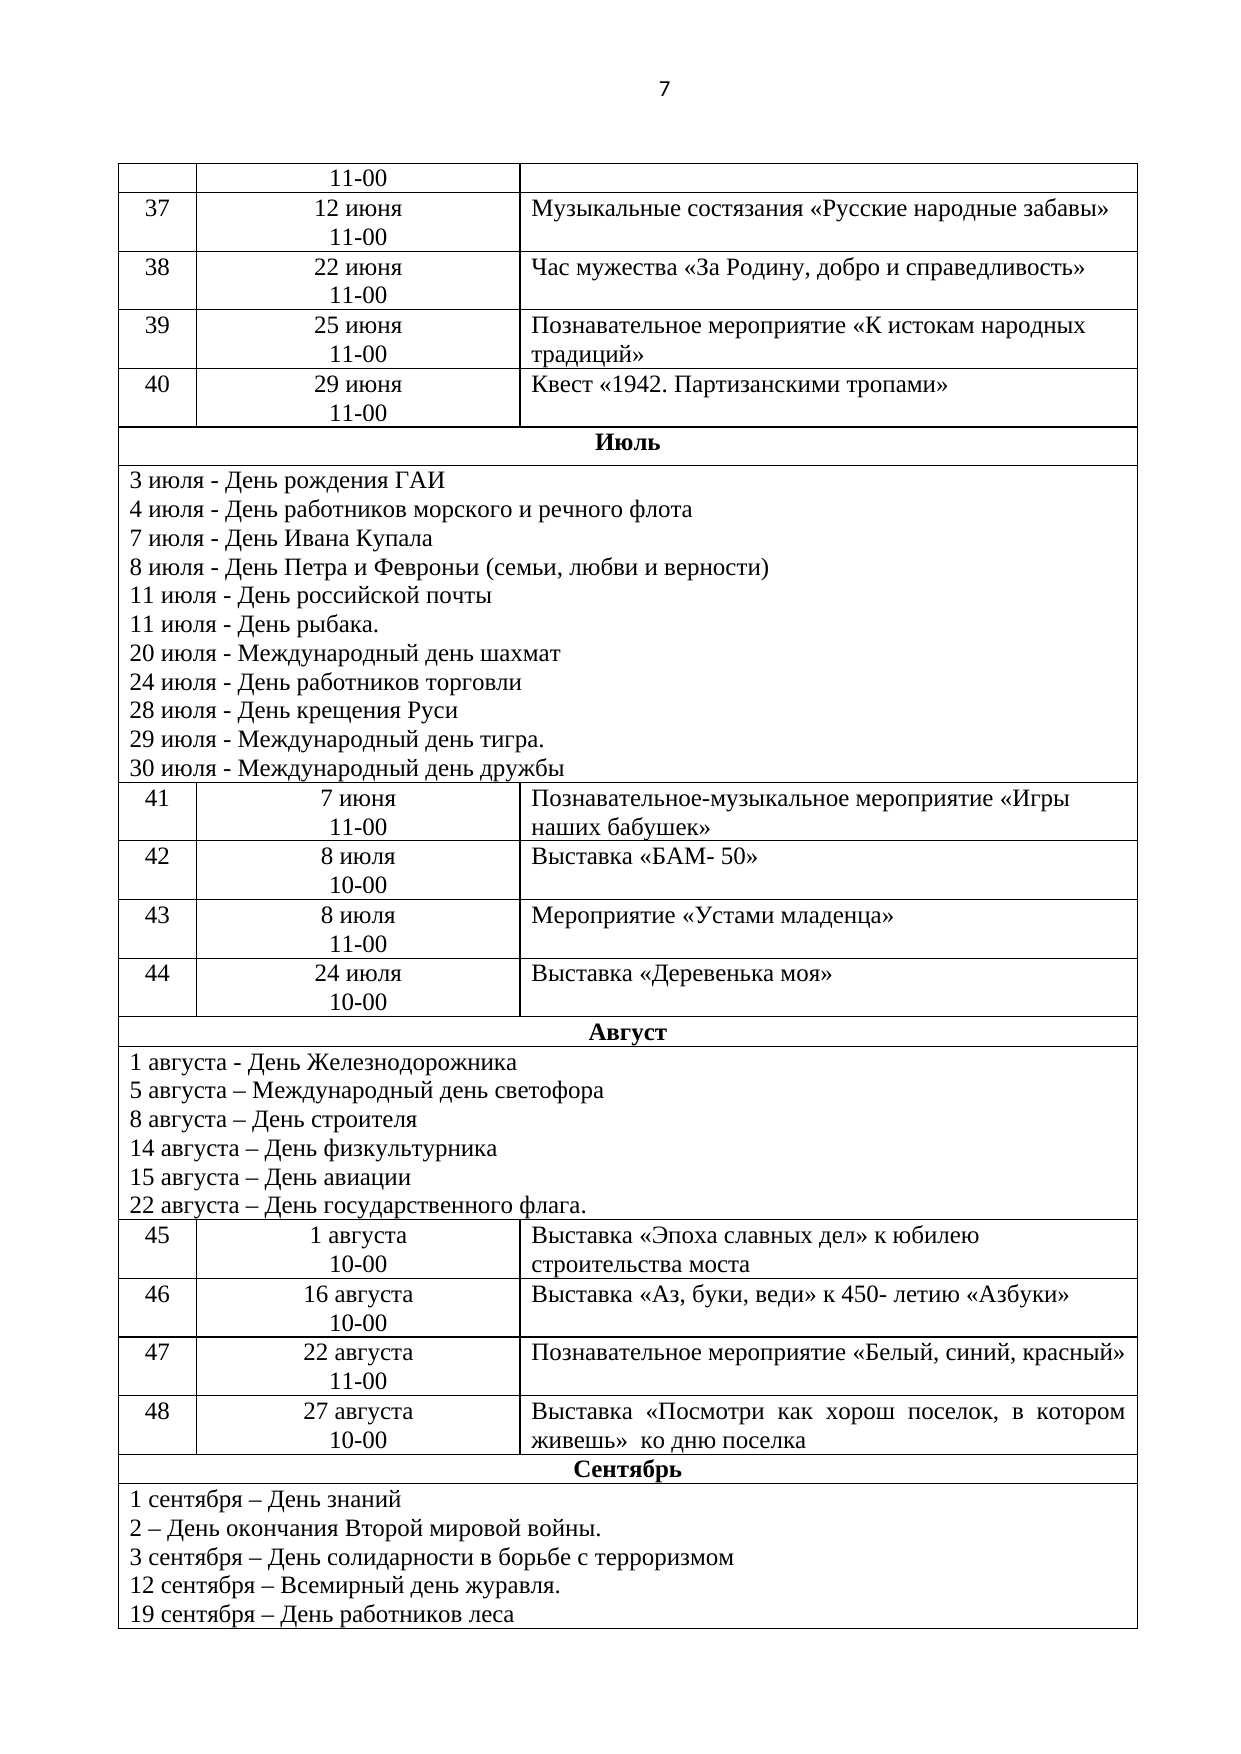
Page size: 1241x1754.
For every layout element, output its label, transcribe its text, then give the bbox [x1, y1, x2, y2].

table_cell 22 августа 11-00 [197, 1338, 519, 1395]
table_cell Мероприятие «Устами младенца» [521, 900, 1137, 957]
table_cell 38 [119, 252, 196, 309]
table_cell Музыкальные состязания «Русские народные забавы» [521, 193, 1137, 251]
table_cell 43 [119, 900, 196, 957]
table_cell 12 июня 11-00 [197, 164, 519, 192]
table_cell 42 [119, 841, 196, 899]
table_cell Познавательное мероприятие «Белый, синий, красный» [521, 1338, 1137, 1395]
table_cell 22 июня 11-00 [197, 252, 519, 309]
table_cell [521, 164, 1137, 192]
table_cell Июль [119, 428, 1137, 464]
table_cell Квест «1942. Партизанскими тропами» [521, 369, 1137, 426]
table_cell 47 [119, 1338, 196, 1395]
table_cell 16 августа 10-00 [197, 1279, 519, 1336]
table_cell Выставка «Эпоха славных дел» к юбилею строительства моста [521, 1220, 1137, 1278]
table_cell Август [119, 1017, 1137, 1046]
table_cell Выставка «БАМ- 50» [521, 841, 1137, 899]
table_cell Познавательное-музыкальное мероприятие «Игры наших бабушек» [521, 783, 1137, 840]
table_cell 39 [119, 310, 196, 368]
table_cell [119, 1484, 1137, 1628]
table_cell 48 [119, 1396, 196, 1453]
table_cell Выставка «Деревенька моя» [521, 959, 1137, 1016]
table_cell 41 [119, 783, 196, 840]
table_cell Выставка «Аз, буки, веди» к 450- летию «Азбуки» [521, 1279, 1137, 1336]
table_cell 40 [119, 369, 196, 426]
table_cell Познавательное мероприятие «К истокам народных традиций» [521, 310, 1137, 368]
table_cell Сентябрь [119, 1455, 1137, 1483]
table_cell 29 июня 11-00 [197, 369, 519, 426]
table_cell 12 июня 11-00 [197, 193, 519, 251]
table_cell 3 июля - День рождения ГАИ 4 июля - День работников морского и речного флота 7 июля - День Ивана Купала 8 июля - День Петра и Февроньи (семьи, любви и верности) 11 июля - День российской почты 11 июля - День рыбака. 20 июля - Международный день шахмат 24 июля - День работников торговли 28 июля - День крещения Руси 29 июля - Международный день тигра. 30 июля - Международный день дружбы [119, 466, 1137, 782]
table_cell 7 июня 11-00 [197, 783, 519, 840]
table_cell 37 [119, 193, 196, 251]
table_cell Выставка «Посмотри как хорош поселок, в котором живешь» ко дню поселка [521, 1396, 1137, 1453]
table_cell Час мужества «За Родину, добро и справедливость» [521, 252, 1137, 309]
table_cell 44 [119, 959, 196, 1016]
table_cell 45 [119, 1220, 196, 1278]
table_cell 8 июля 11-00 [197, 900, 519, 957]
table_cell 1 августа - День Железнодорожника 5 августа – Международный день светофора 8 августа – День строителя 14 августа – День физкультурника 15 августа – День авиации 22 августа – День государственного флага. [119, 1047, 1137, 1219]
table_cell 24 июля 10-00 [197, 959, 519, 1016]
table_cell 36 [119, 164, 196, 192]
table_cell 25 июня 11-00 [197, 310, 519, 368]
table_cell 46 [119, 1279, 196, 1336]
table_cell 1 августа 10-00 [197, 1220, 519, 1278]
table_cell 8 июля 10-00 [197, 841, 519, 899]
table_cell 27 августа 10-00 [197, 1396, 519, 1453]
